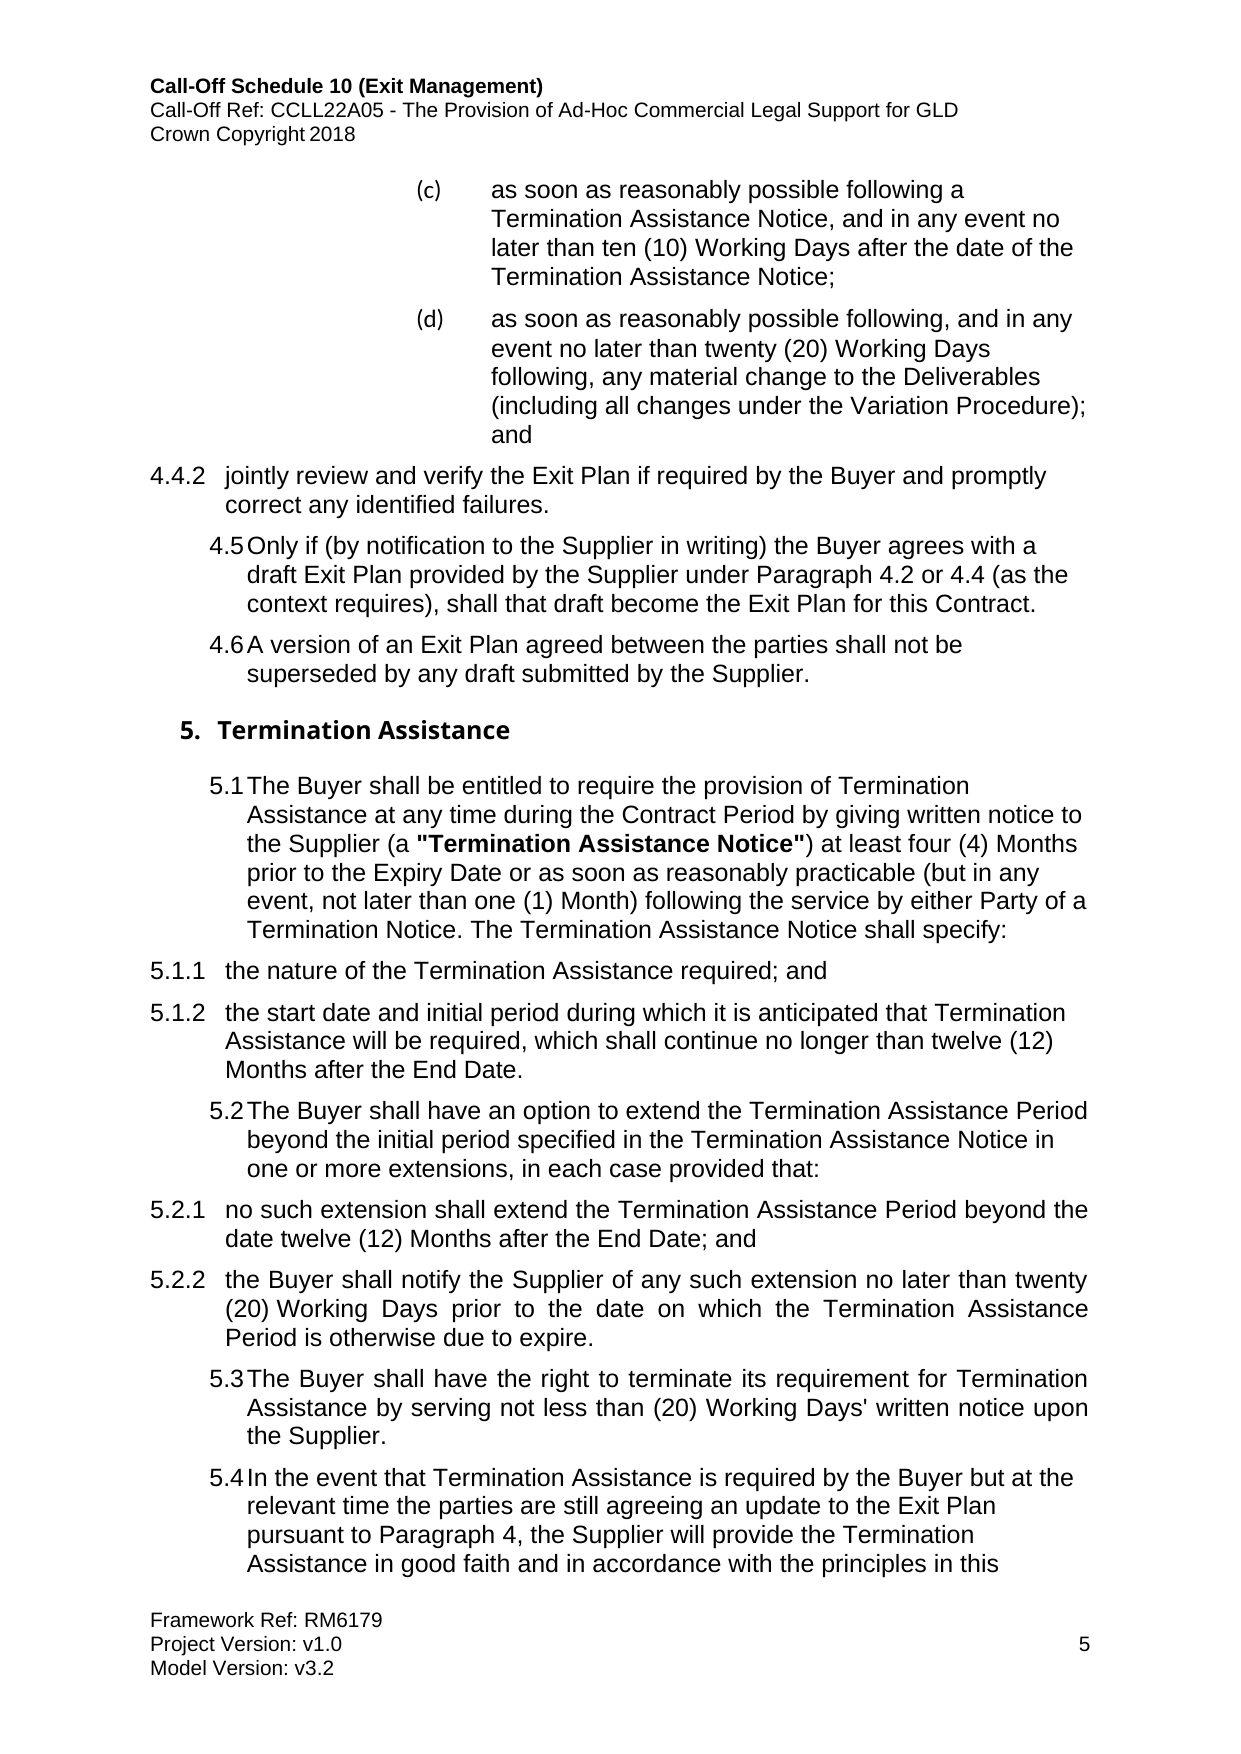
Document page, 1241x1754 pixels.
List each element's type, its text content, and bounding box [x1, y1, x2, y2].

list Only if (by notification to the Supplier in writing) the Buyer agrees with a draft Exit Plan provided by the Supplier under Paragraph 4.2 or 4.4 (as the context requires), shall that draft become the Exit Plan for this Contract. [209, 531, 1090, 617]
list the start date and initial period during which it is anticipated that Termination Assistance will be required, which shall continue no longer than twelve (12) Months after the End Date. [150, 998, 1090, 1084]
list no such extension shall extend the Termination Assistance Period beyond the date twelve (12) Months after the End Date; and [150, 1195, 1090, 1253]
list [209, 1463, 1090, 1578]
list as soon as reasonably possible following a Termination Assistance Notice, and in any event no later than ten (10) Working Days after the date of the Termination Assistance Notice; [416, 174, 1090, 291]
list Termination Assistance [179, 712, 1090, 746]
list the Buyer shall notify the Supplier of any such extension no later than twenty (20) Working Days prior to the date on which the Termination Assistance Period is otherwise due to expire. [150, 1265, 1090, 1351]
list as soon as reasonably possible following, and in any event no later than twenty (20) Working Days following, any material change to the Deliverables (including all changes under the Variation Procedure); and [416, 303, 1090, 448]
list the nature of the Termination Assistance required; and [150, 956, 1090, 985]
list The Buyer shall have an option to extend the Termination Assistance Period beyond the initial period specified in the Termination Assistance Notice in one or more extensions, in each case provided that: [209, 1096, 1090, 1183]
list The Buyer shall have the right to terminate its requirement for Termination Assistance by serving not less than (20) Working Days' written notice upon the Supplier. [209, 1364, 1090, 1450]
list jointly review and verify the Exit Plan if required by the Buyer and promptly correct any identified failures. [150, 461, 1090, 518]
list A version of an Exit Plan agreed between the parties shall not be superseded by any draft submitted by the Supplier. [209, 630, 1090, 687]
list The Buyer shall be entitled to require the provision of Termination Assistance at any time during the Contract Period by giving written notice to the Supplier (a "Termination Assistance Notice") at least four (4) Months prior to the Expiry Date or as soon as reasonably practicable (but in any event, not later than one (1) Month) following the service by either Party of a Termination Notice. The Termination Assistance Notice shall specify: [209, 771, 1090, 944]
